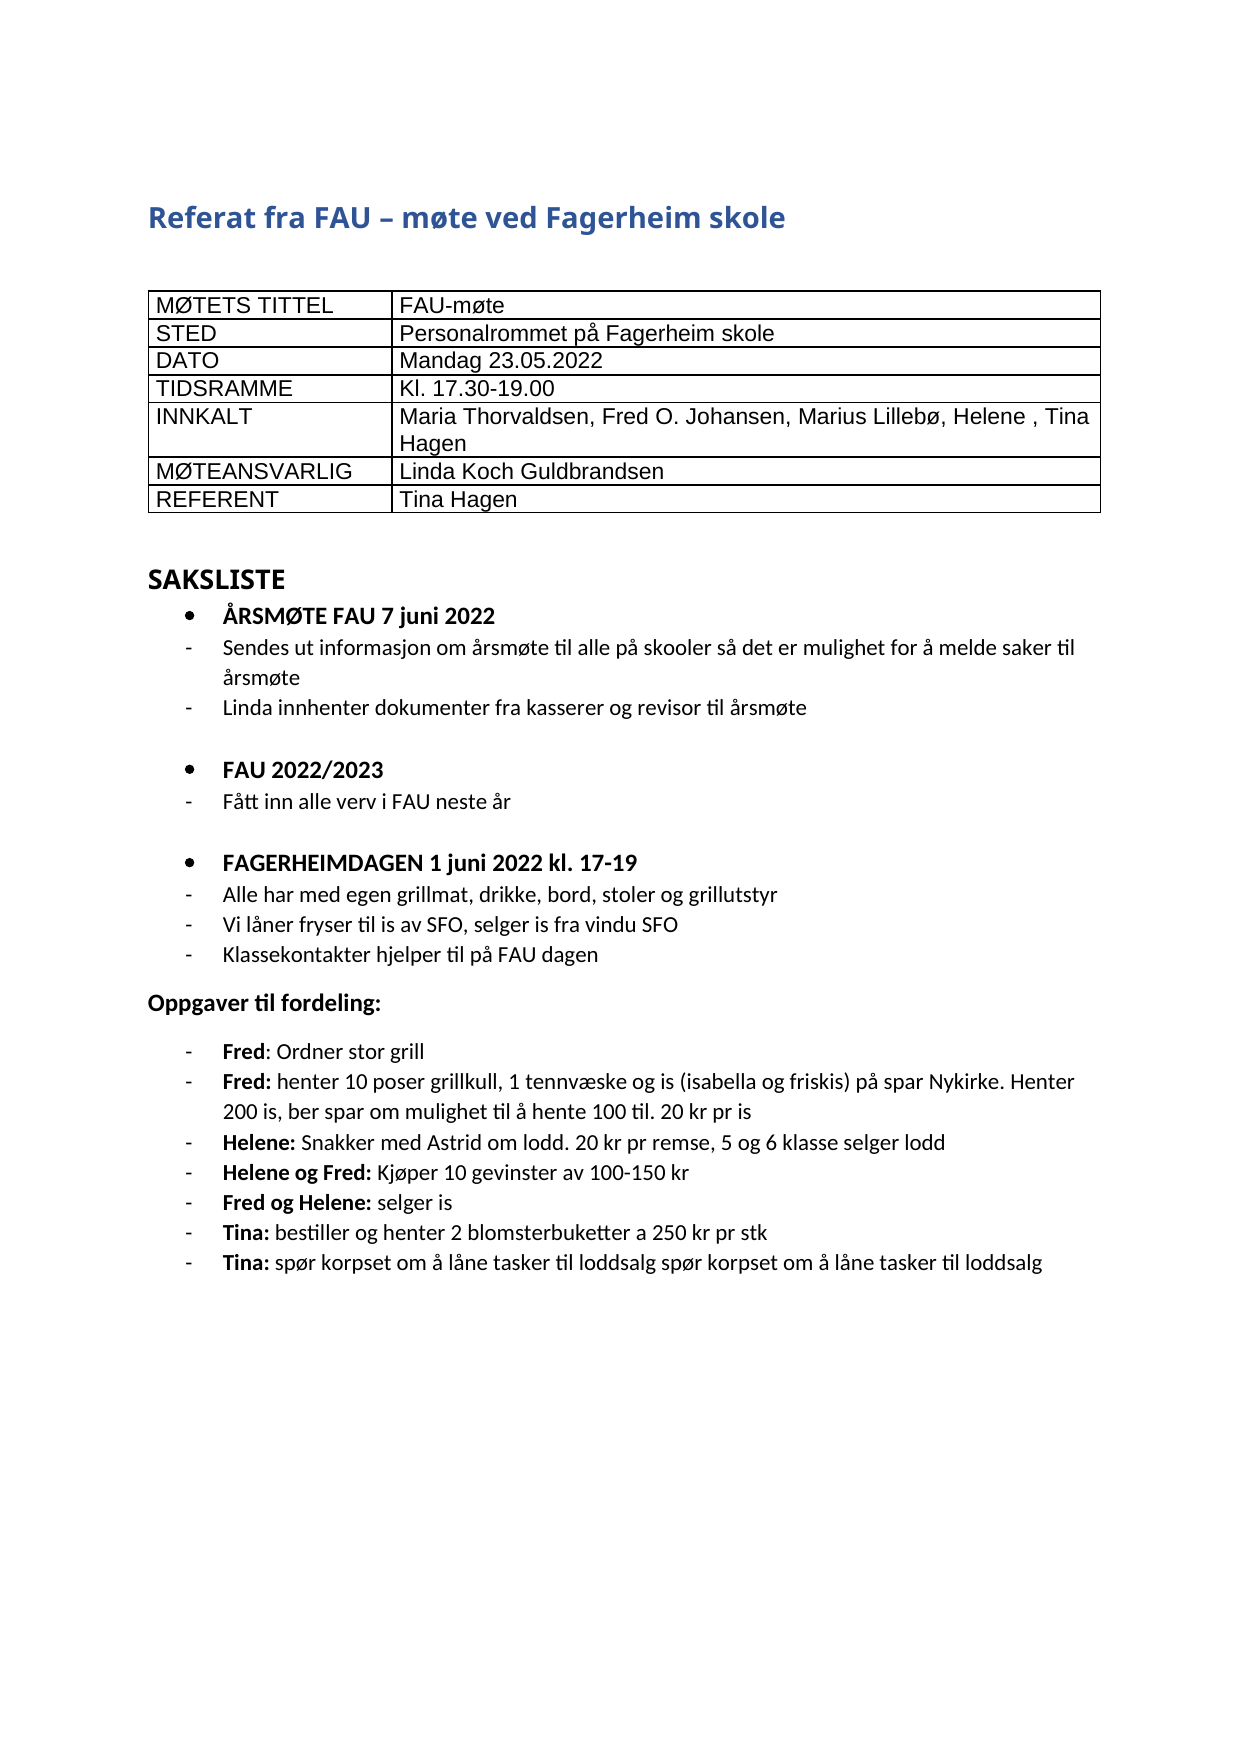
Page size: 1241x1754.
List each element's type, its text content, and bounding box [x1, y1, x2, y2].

table_cell REFERENT [149, 486, 391, 512]
table_cell INNKALT [149, 403, 391, 456]
table_cell Tina Hagen [393, 486, 1100, 512]
table_cell MØTEANSVARLIG [149, 458, 391, 484]
list Sendes ut informasjon om årsmøte til alle på skooler så det er mulighet for å melde saker til årsmøte [185, 633, 1093, 691]
table_cell Mandag 23.05.2022 [393, 348, 1100, 374]
subtitle Referat fra FAU – møte ved Fagerheim skole [148, 198, 1093, 237]
table_cell DATO [149, 348, 391, 374]
table_cell Kl. 17.30-19.00 [393, 376, 1100, 402]
list Fred: henter 10 poser grillkull, 1 tennvæske og is (isabella og friskis) på spar Nykirke. Henter 200 is, ber spar om mulighet til å hente 100 til. 20 kr pr is [185, 1067, 1093, 1125]
list Alle har med egen grillmat, drikke, bord, stoler og grillutstyr [185, 880, 1093, 908]
list Fred: Ordner stor grill [185, 1037, 1093, 1065]
table_cell Personalrommet på Fagerheim skole [393, 320, 1100, 346]
list Helene: Snakker med Astrid om lodd. 20 kr pr remse, 5 og 6 klasse selger lodd [185, 1128, 1093, 1156]
list ÅRSMØTE FAU 7 juni 2022 [185, 600, 1093, 631]
table_cell Linda Koch Guldbrandsen [393, 458, 1100, 484]
list Vi låner fryser til is av SFO, selger is fra vindu SFO [185, 910, 1093, 938]
table_cell Maria Thorvaldsen, Fred O. Johansen, Marius Lillebø, Helene , Tina Hagen [393, 403, 1100, 456]
list Tina: spør korpset om å låne tasker til loddsalg spør korpset om å låne tasker til loddsalg [185, 1248, 1093, 1307]
table_header FAU-møte [393, 292, 1100, 318]
list Klassekontakter hjelper til på FAU dagen [185, 941, 1093, 968]
table_header MØTETS TITTEL [149, 292, 391, 318]
list Helene og Fred: Kjøper 10 gevinster av 100-150 kr [185, 1158, 1093, 1186]
list FAGERHEIMDAGEN 1 juni 2022 kl. 17-19 [185, 847, 1093, 878]
list Fått inn alle verv i FAU neste år [185, 787, 1093, 845]
text Oppgaver til fordeling: [148, 987, 1093, 1018]
table_cell TIDSRAMME [149, 376, 391, 402]
subtitle SAKSLISTE [148, 560, 1093, 597]
list Tina: bestiller og henter 2 blomsterbuketter a 250 kr pr stk [185, 1218, 1093, 1246]
list Linda innhenter dokumenter fra kasserer og revisor til årsmøte [185, 693, 1093, 721]
table_cell STED [149, 320, 391, 346]
list Fred og Helene: selger is [185, 1188, 1093, 1216]
list FAU 2022/2023 [185, 754, 1093, 784]
